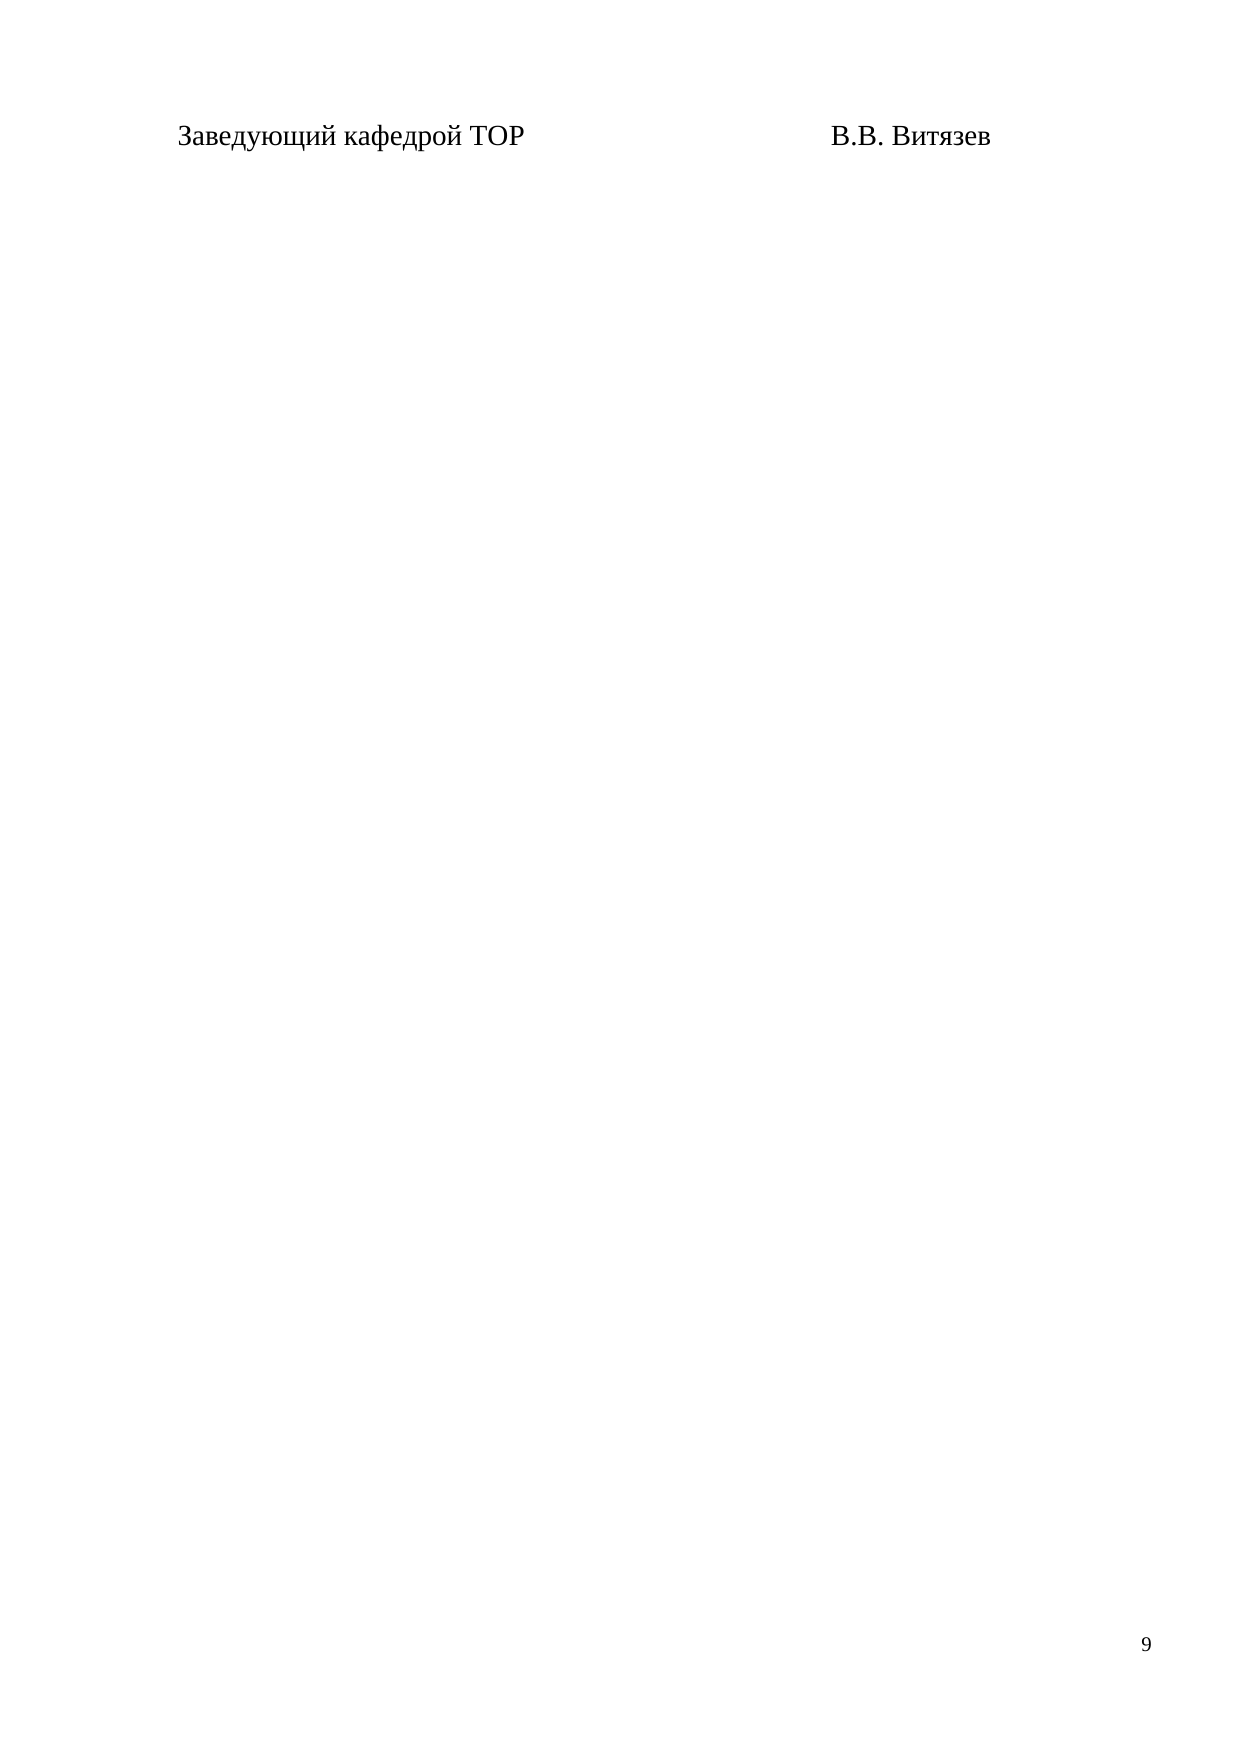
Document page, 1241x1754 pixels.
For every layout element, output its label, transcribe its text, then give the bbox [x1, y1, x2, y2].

text Заведующий кафедрой ТОР В.В. Витязев [177, 118, 1152, 152]
